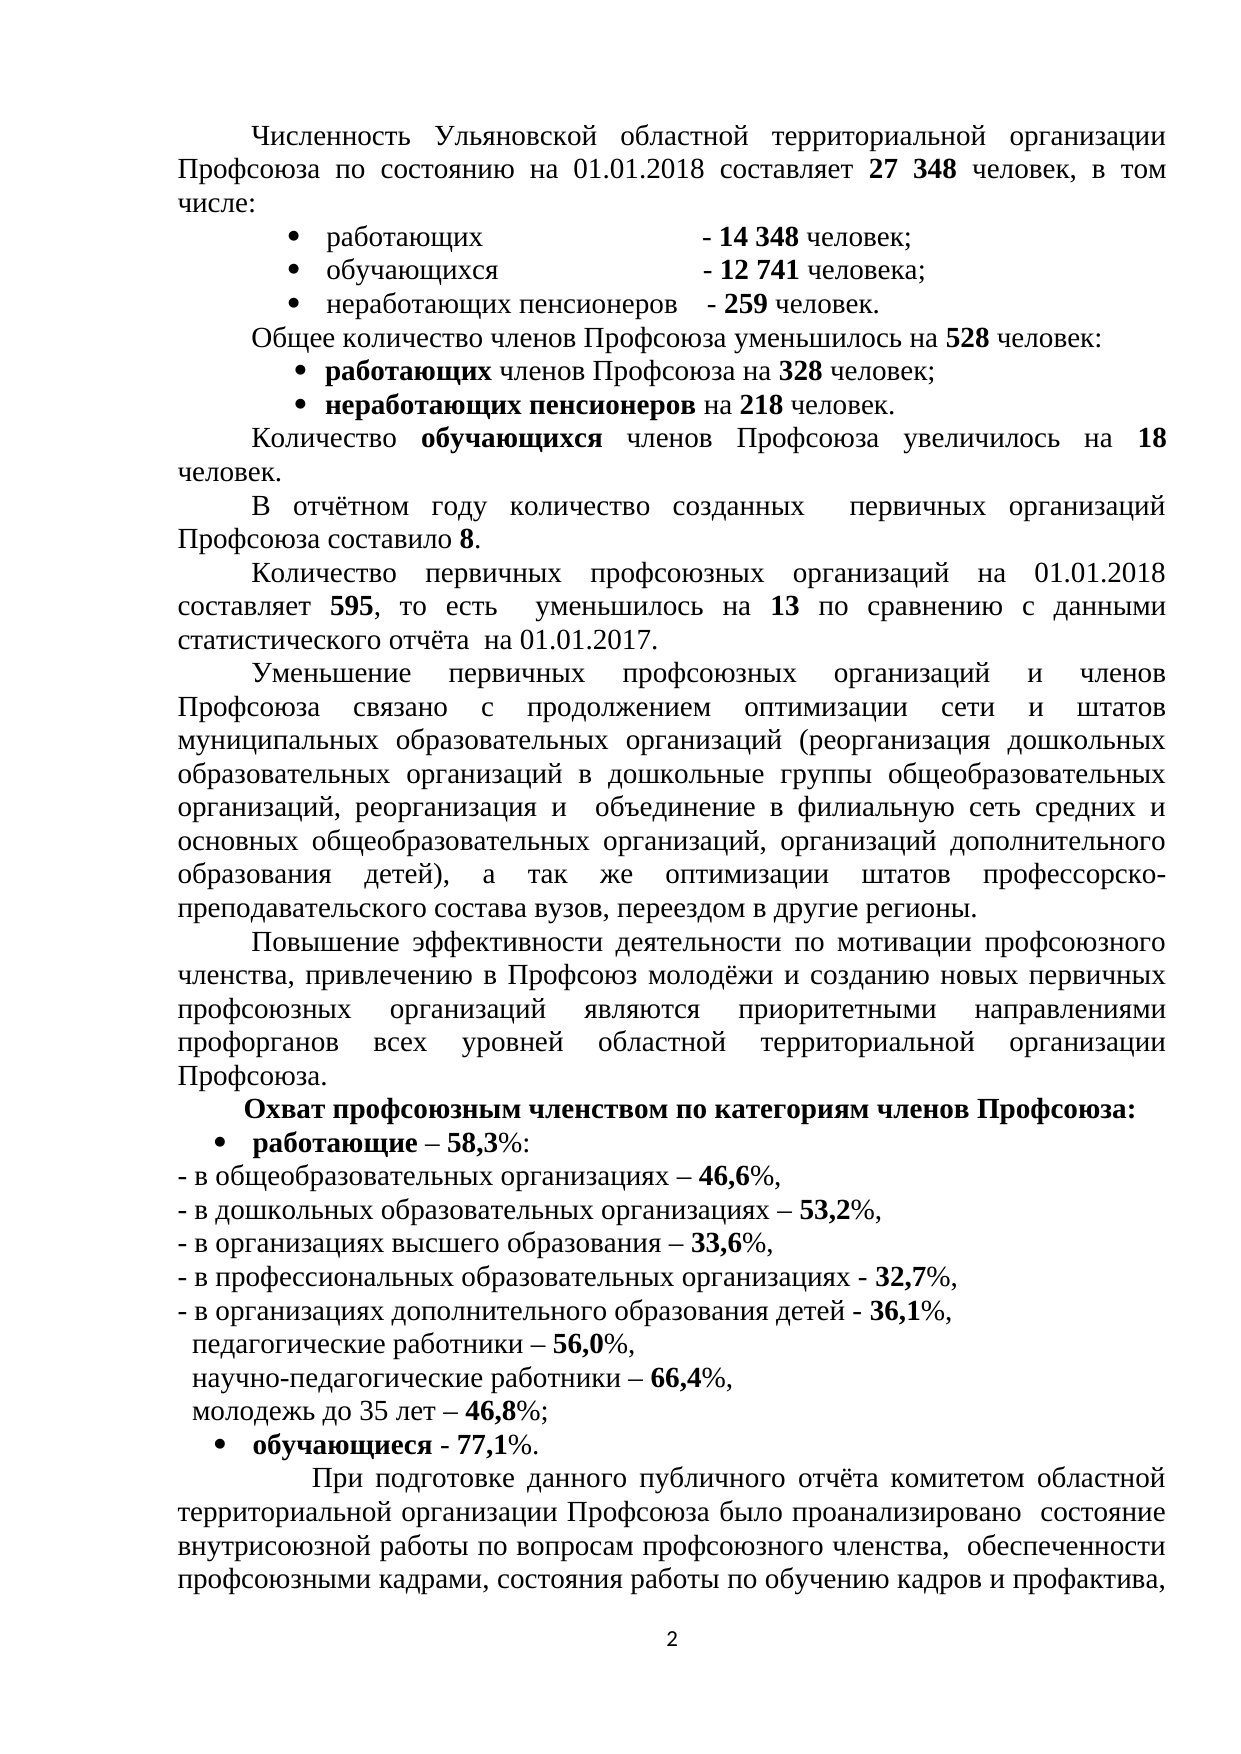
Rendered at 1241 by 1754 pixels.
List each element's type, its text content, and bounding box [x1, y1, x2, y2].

text - в организациях дополнительного образования детей - 36,1%, [177, 1293, 1167, 1326]
list неработающих пенсионеров - 259 человек. [288, 286, 1167, 320]
text Количество обучающихся членов Профсоюза увеличилось на 18 человек. [177, 421, 1167, 488]
text Общее количество членов Профсоюза уменьшилось на 528 человек: [177, 320, 1167, 353]
text научно-педагогические работники – 66,4%, [177, 1360, 1167, 1393]
list работающих - 14 348 человек; [288, 219, 1167, 252]
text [177, 1461, 1167, 1595]
text Уменьшение первичных профсоюзных организаций и членов Профсоюза связано с продолжением оптимизации сети и штатов муниципальных образовательных организаций (реорганизация дошкольных образовательных организаций в дошкольные группы общеобразовательных организаций, реорганизация и объединение в филиальную сеть средних и основных общеобразовательных организаций, организаций дополнительного образования детей), а так же оптимизации штатов профессорско-преподавательского состава вузов, переездом в другие регионы. [177, 655, 1167, 924]
text В отчётном году количество созданных первичных организаций Профсоюза составило 8. [177, 488, 1167, 555]
list обучающихся - 12 741 человека; [288, 252, 1167, 286]
text - в организациях высшего образования – 33,6%, [177, 1226, 1167, 1259]
list обучающиеся - 77,1%. [215, 1427, 1167, 1461]
text - в профессиональных образовательных организациях - 32,7%, [177, 1259, 1167, 1293]
list работающие – 58,3%: [215, 1125, 1167, 1158]
list работающих членов Профсоюза на 328 человек; [177, 353, 1167, 387]
text молодежь до 35 лет – 46,8%; [177, 1393, 1167, 1427]
text - в дошкольных образовательных организациях – 53,2%, [177, 1192, 1167, 1226]
list неработающих пенсионеров на 218 человек. [177, 387, 1167, 421]
text Повышение эффективности деятельности по мотивации профсоюзного членства, привлечению в Профсоюз молодёжи и созданию новых первичных профсоюзных организаций являются приоритетными направлениями профорганов всех уровней областной территориальной организации Профсоюза. [177, 924, 1167, 1091]
text Охват профсоюзным членством по категориям членов Профсоюза: [177, 1091, 1167, 1125]
text педагогические работники – 56,0%, [177, 1326, 1167, 1360]
text - в общеобразовательных организациях – 46,6%, [177, 1158, 1167, 1192]
text Численность Ульяновской областной территориальной организации Профсоюза по состоянию на 01.01.2018 составляет 27 348 человек, в том числе: [177, 118, 1167, 219]
text Количество первичных профсоюзных организаций на 01.01.2018 составляет 595, то есть уменьшилось на 13 по сравнению с данными статистического отчёта на 01.01.2017. [177, 555, 1167, 655]
